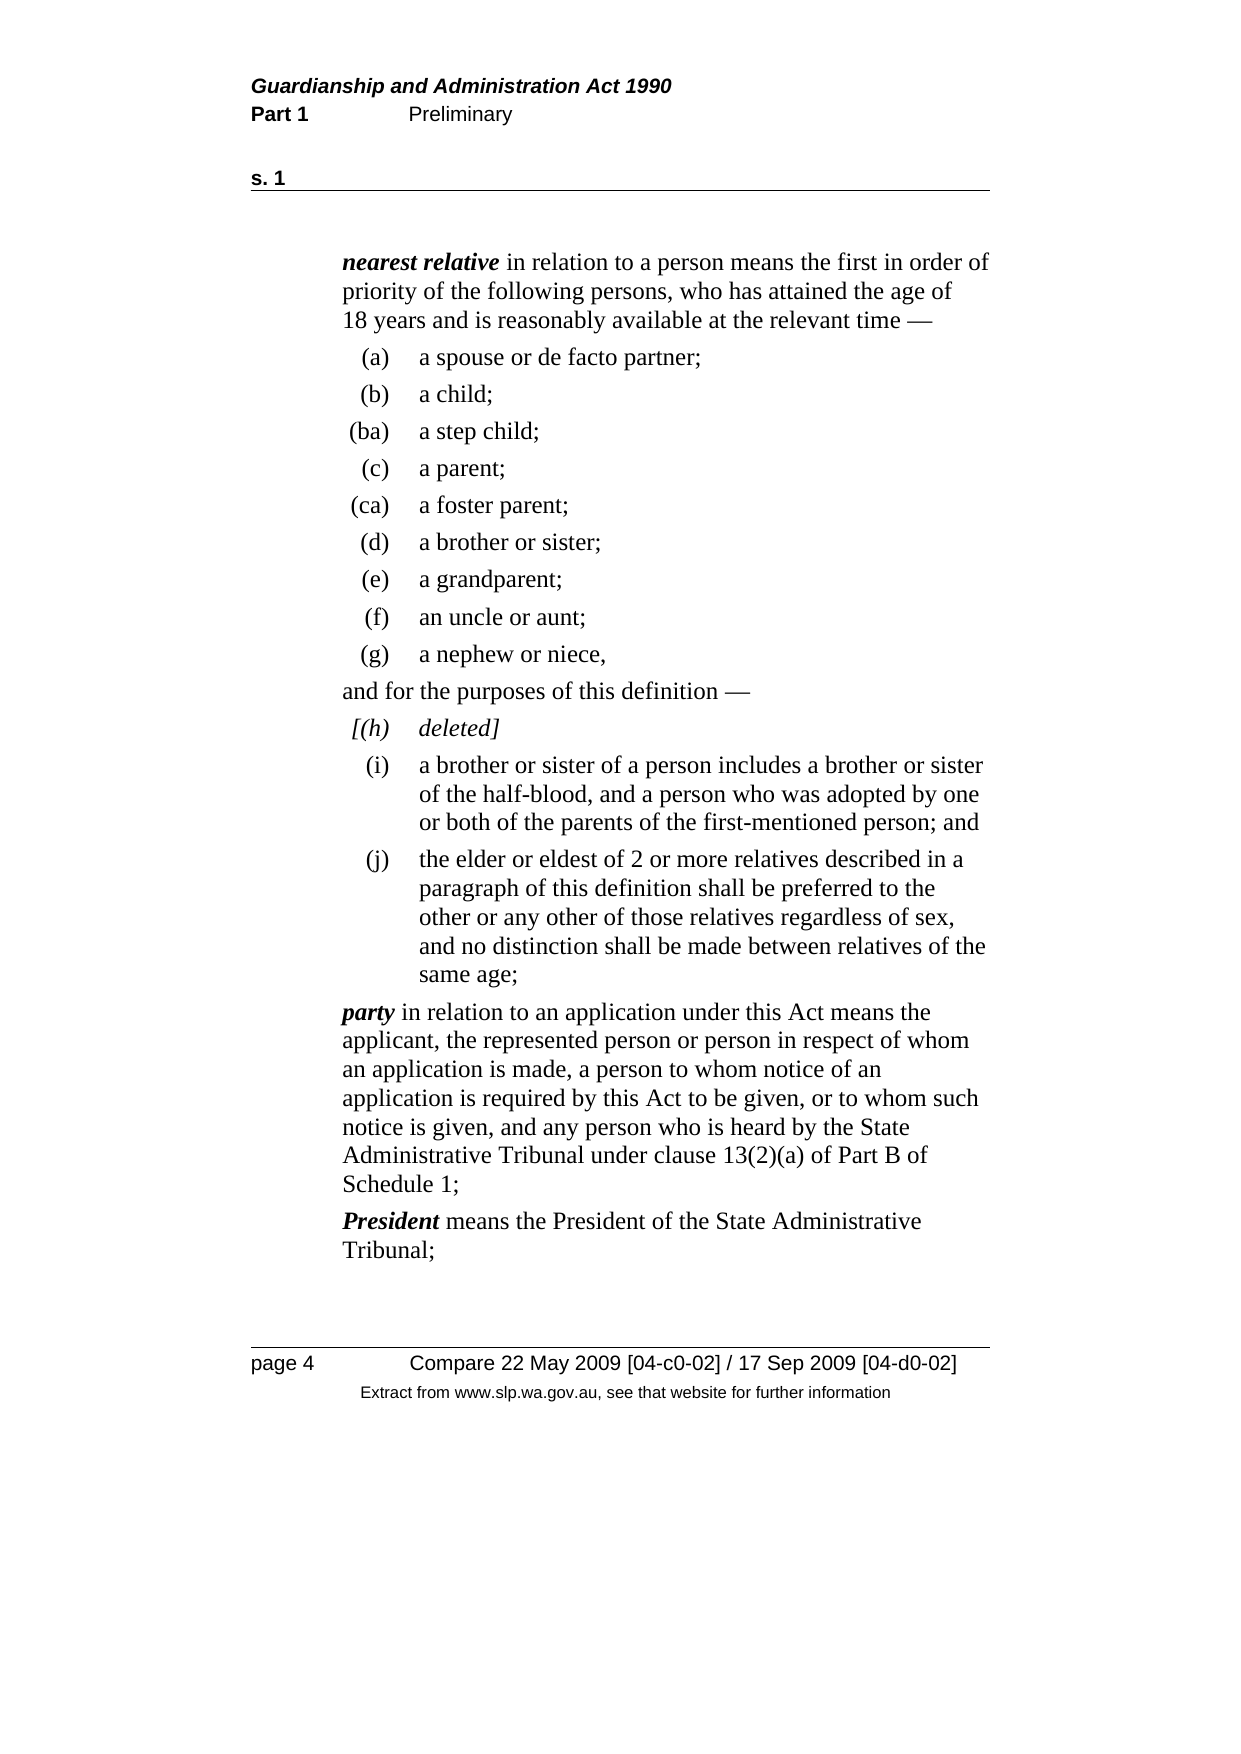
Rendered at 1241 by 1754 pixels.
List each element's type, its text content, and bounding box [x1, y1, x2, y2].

text [(h) deleted] [182, 713, 990, 742]
text nearest relative in relation to a person means the first in order of priority of the following persons, who has attained the age of 18 years and is reasonably available at the relevant time — [251, 247, 990, 334]
text (b) a child; [251, 379, 990, 408]
text (e) a grandparent; [251, 564, 990, 593]
text and for the purposes of this definition — [251, 676, 990, 704]
text (ba) a step child; [251, 416, 990, 445]
text (c) a parent; [251, 453, 990, 482]
text President means the President of the State Administrative Tribunal; [251, 1206, 990, 1264]
text (ca) a foster parent; [251, 490, 990, 519]
text (d) a brother or sister; [251, 527, 990, 556]
text (j) the elder or eldest of 2 or more relatives described in a paragraph of this definition shall be preferred to the other or any other of those relatives regardless of sex, and no distinction shall be made between relatives of the same age; [251, 844, 990, 988]
text (i) a brother or sister of a person includes a brother or sister of the half-blood, and a person who was adopted by one or both of the parents of the first-mentioned person; and [251, 750, 990, 836]
text (g) a nephew or niece, [251, 639, 990, 667]
text party in relation to an application under this Act means the applicant, the represented person or person in respect of whom an application is made, a person to whom notice of an application is required by this Act to be given, or to whom such notice is given, and any person who is heard by the State Administrative Tribunal under clause 13(2)(a) of Part B of Schedule 1; [251, 997, 990, 1198]
text (f) an uncle or aunt; [251, 602, 990, 630]
text (a) a spouse or de facto partner; [251, 342, 990, 371]
